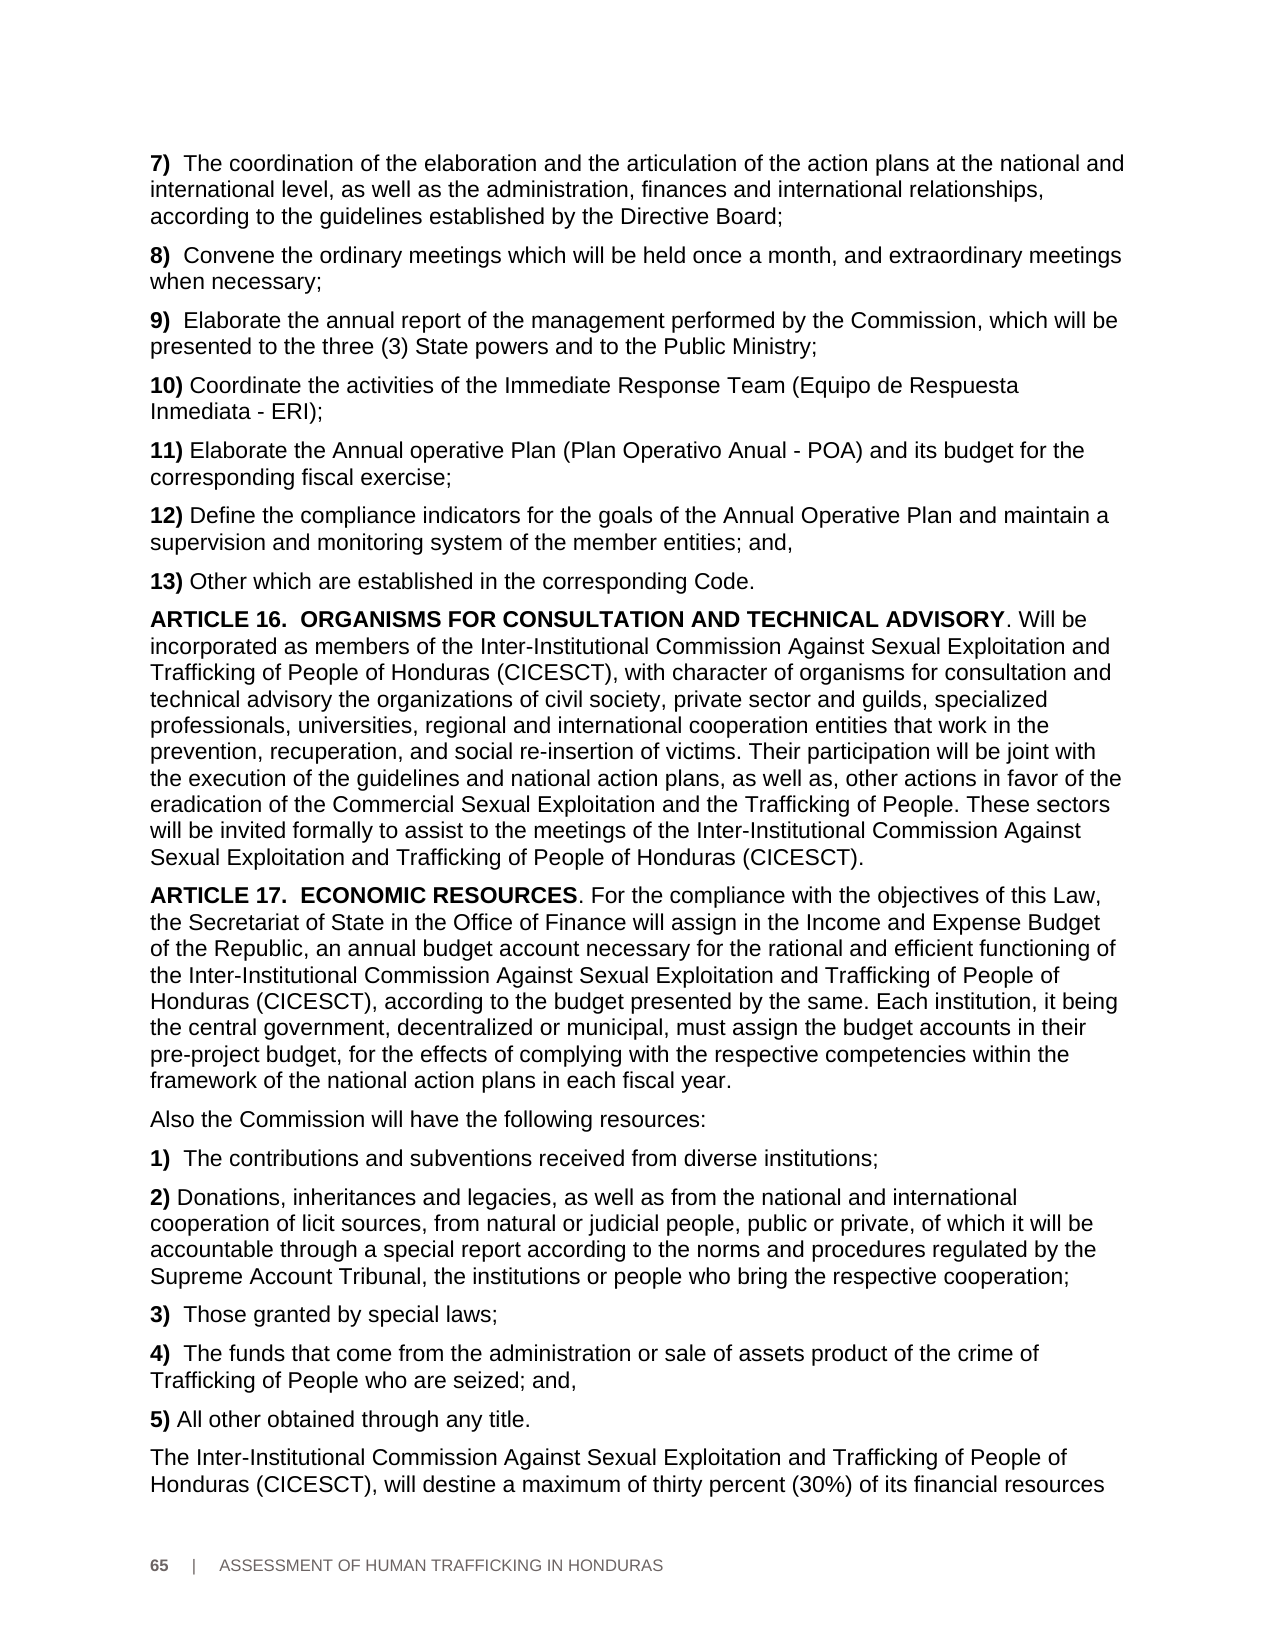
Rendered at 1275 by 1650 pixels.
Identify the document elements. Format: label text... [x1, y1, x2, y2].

text 13) Other which are established in the corresponding Code. [150, 568, 1125, 594]
text 2) Donations, inheritances and legacies, as well as from the national and international cooperation of licit sources, from natural or judicial people, public or private, of which it will be accountable through a special report according to the norms and procedures regulated by the Supreme Account Tribunal, the institutions or people who bring the respective cooperation; [150, 1183, 1125, 1289]
text 1) The contributions and subventions received from diverse institutions; [150, 1145, 1125, 1171]
text 11) Elaborate the Annual operative Plan (Plan Operativo Anual - POA) and its budget for the corresponding fiscal exercise; [150, 437, 1125, 490]
text 8) Convene the ordinary meetings which will be held once a month, and extraordinary meetings when necessary; [150, 242, 1125, 294]
text Also the Commission will have the following resources: [150, 1106, 1125, 1132]
text ARTICLE 16. ORGANISMS FOR CONSULTATION AND TECHNICAL ADVISORY. Will be incorporated as members of the Inter-Institutional Commission Against Sexual Exploitation and Trafficking of People of Honduras (CICESCT), with character of organisms for consultation and technical advisory the organizations of civil society, private sector and guilds, specialized professionals, universities, regional and international cooperation entities that work in the prevention, recuperation, and social re-insertion of victims. Their participation will be joint with the execution of the guidelines and national action plans, as well as, other actions in favor of the eradication of the Commercial Sexual Exploitation and the Trafficking of People. These sectors will be invited formally to assist to the meetings of the Inter-Institutional Commission Against Sexual Exploitation and Trafficking of People of Honduras (CICESCT). [150, 606, 1125, 870]
text 9) Elaborate the annual report of the management performed by the Commission, which will be presented to the three (3) State powers and to the Public Ministry; [150, 307, 1125, 359]
text 12) Define the compliance indicators for the goals of the Annual Operative Plan and maintain a supervision and monitoring system of the member entities; and, [150, 502, 1125, 555]
text 4) The funds that come from the administration or sale of assets product of the crime of Trafficking of People who are seized; and, [150, 1340, 1125, 1393]
text 3) Those granted by special laws; [150, 1301, 1125, 1328]
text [150, 1444, 1125, 1497]
text 7) The coordination of the elaboration and the articulation of the action plans at the national and international level, as well as the administration, finances and international relationships, according to the guidelines established by the Directive Board; [150, 150, 1125, 229]
text 5) All other obtained through any title. [150, 1406, 1125, 1432]
text 10) Coordinate the activities of the Immediate Response Team (Equipo de Respuesta Inmediata - ERI); [150, 372, 1125, 425]
text ARTICLE 17. ECONOMIC RESOURCES. For the compliance with the objectives of this Law, the Secretariat of State in the Office of Finance will assign in the Income and Expense Budget of the Republic, an annual budget account necessary for the rational and efficient functioning of the Inter-Institutional Commission Against Sexual Exploitation and Trafficking of People of Honduras (CICESCT), according to the budget presented by the same. Each institution, it being the central government, decentralized or municipal, must assign the budget accounts in their pre-project budget, for the effects of complying with the respective competencies within the framework of the national action plans in each fiscal year. [150, 882, 1125, 1093]
